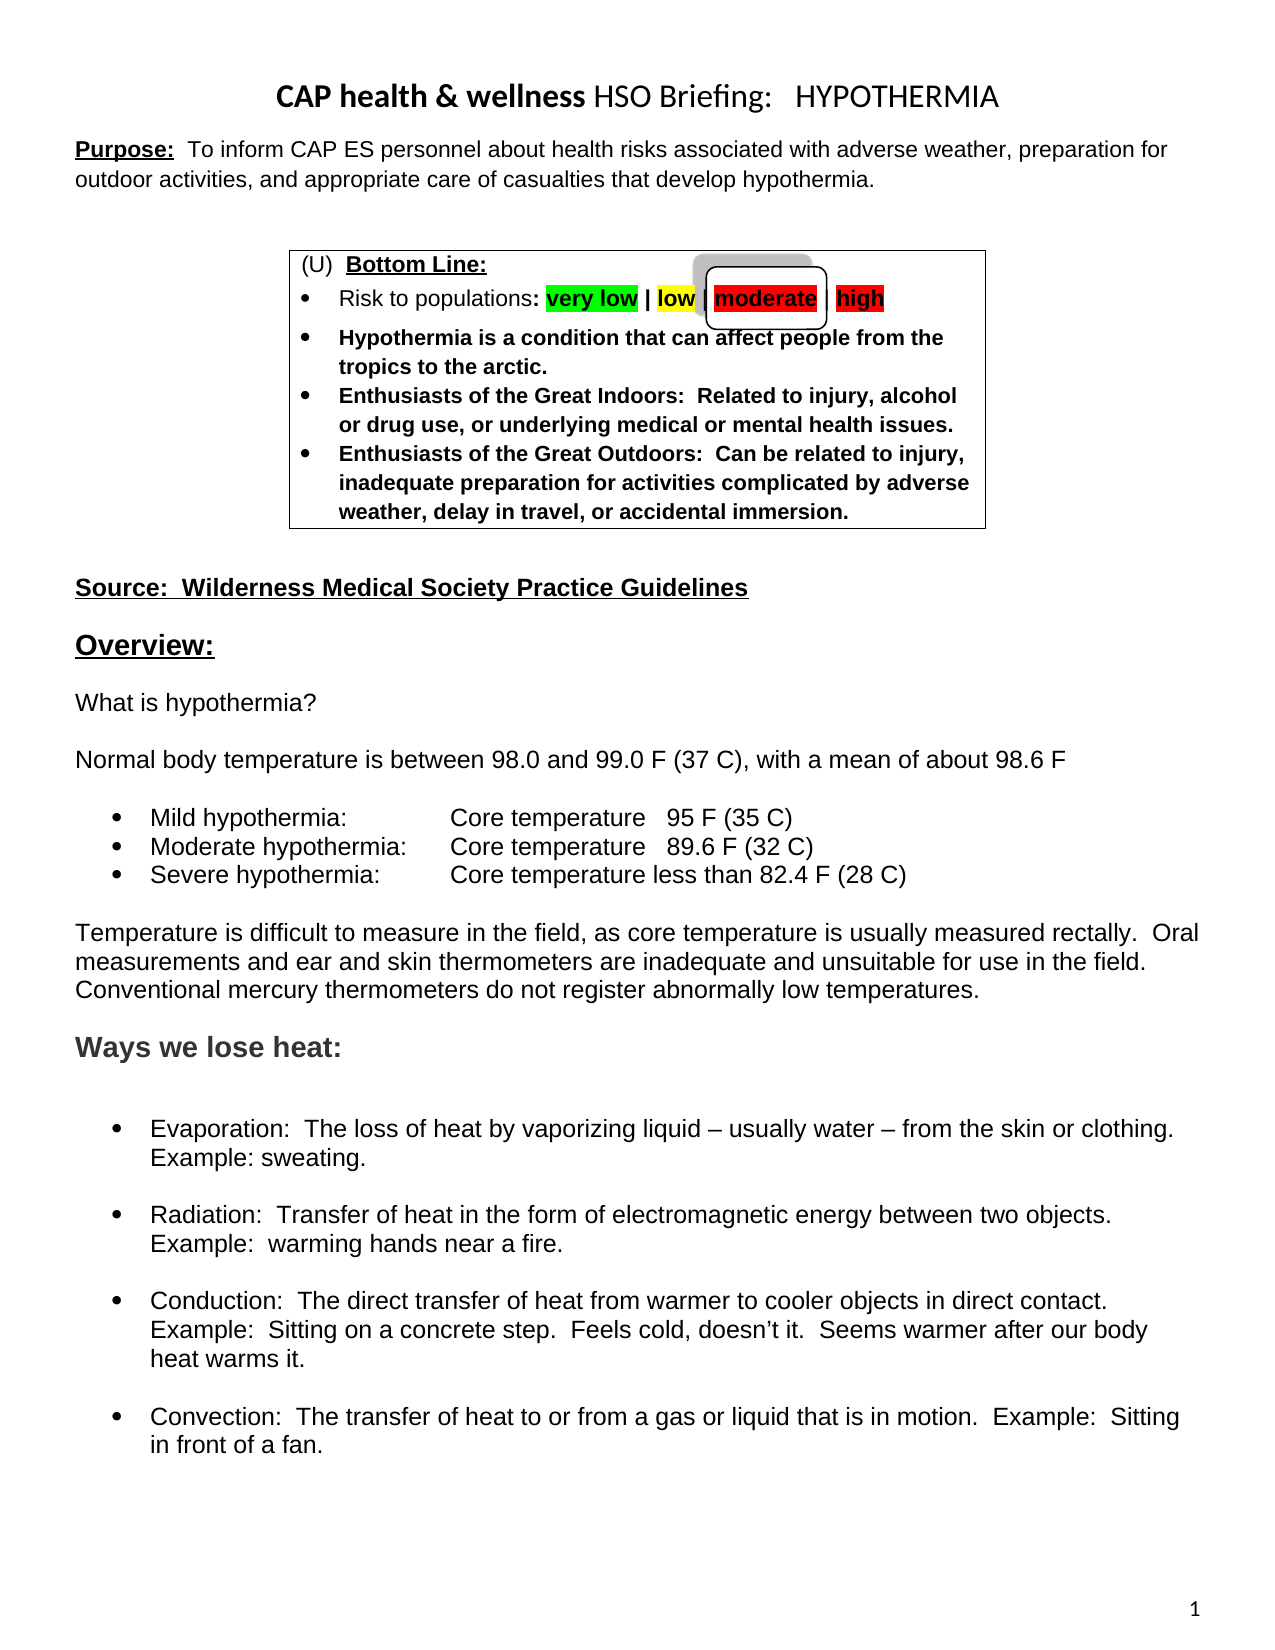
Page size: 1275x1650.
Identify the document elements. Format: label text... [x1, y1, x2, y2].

list Evaporation: The loss of heat by vaporizing liquid – usually water – from the skin or clothing. Example: sweating. [112, 1114, 1200, 1171]
list Moderate hypothermia: Core temperature 89.6 F (32 C) [112, 831, 1209, 860]
list Convection: The transfer of heat to or from a gas or liquid that is in motion. Example: Sitting in front of a fan. [112, 1401, 1200, 1459]
text Overview: [75, 628, 1209, 661]
table_header (U) Bottom Line: Risk to populations: very low | low | moderate | high Hypothermia is a condition that can affect people from the tropics to the arctic. Enthusiasts of the Great Indoors: Related to injury, alcohol or drug use, or underlying medical or mental health issues. Enthusiasts of the Great Outdoors: Can be related to injury, inadequate preparation for activities complicated by adverse weather, delay in travel, or accidental immersion. [290, 251, 985, 528]
list Conduction: The direct transfer of heat from warmer to cooler objects in direct contact. Example: Sitting on a concrete step. Feels cold, doesn’t it. Seems warmer after our body heat warms it. [112, 1286, 1200, 1373]
text What is hypothermia? [75, 688, 1209, 716]
text Source: Wilderness Medical Society Practice Guidelines [75, 573, 1209, 601]
list Mild hypothermia: Core temperature 95 F (35 C) [112, 803, 1209, 831]
list Severe hypothermia: Core temperature less than 82.4 F (28 C) [112, 860, 1209, 889]
list Radiation: Transfer of heat in the form of electromagnetic energy between two objects. Example: warming hands near a fire. [112, 1200, 1200, 1258]
text Temperature is difficult to measure in the field, as core temperature is usually measured rectally. Oral measurements and ear and skin thermometers are inadequate and unsuitable for use in the field. Conventional mercury thermometers do not register abnormally low temperatures. [75, 918, 1209, 1004]
text CAP health & wellness HSO Briefing: HYPOTHERMIA [75, 75, 1200, 116]
text Normal body temperature is between 98.0 and 99.0 F (37 C), with a mean of about 98.6 F [75, 745, 1209, 774]
subtitle Ways we lose heat: [75, 1031, 1200, 1064]
text Purpose: To inform CAP ES personnel about health risks associated with adverse weather, preparation for outdoor activities, and appropriate care of casualties that develop hypothermia. [75, 136, 1200, 192]
